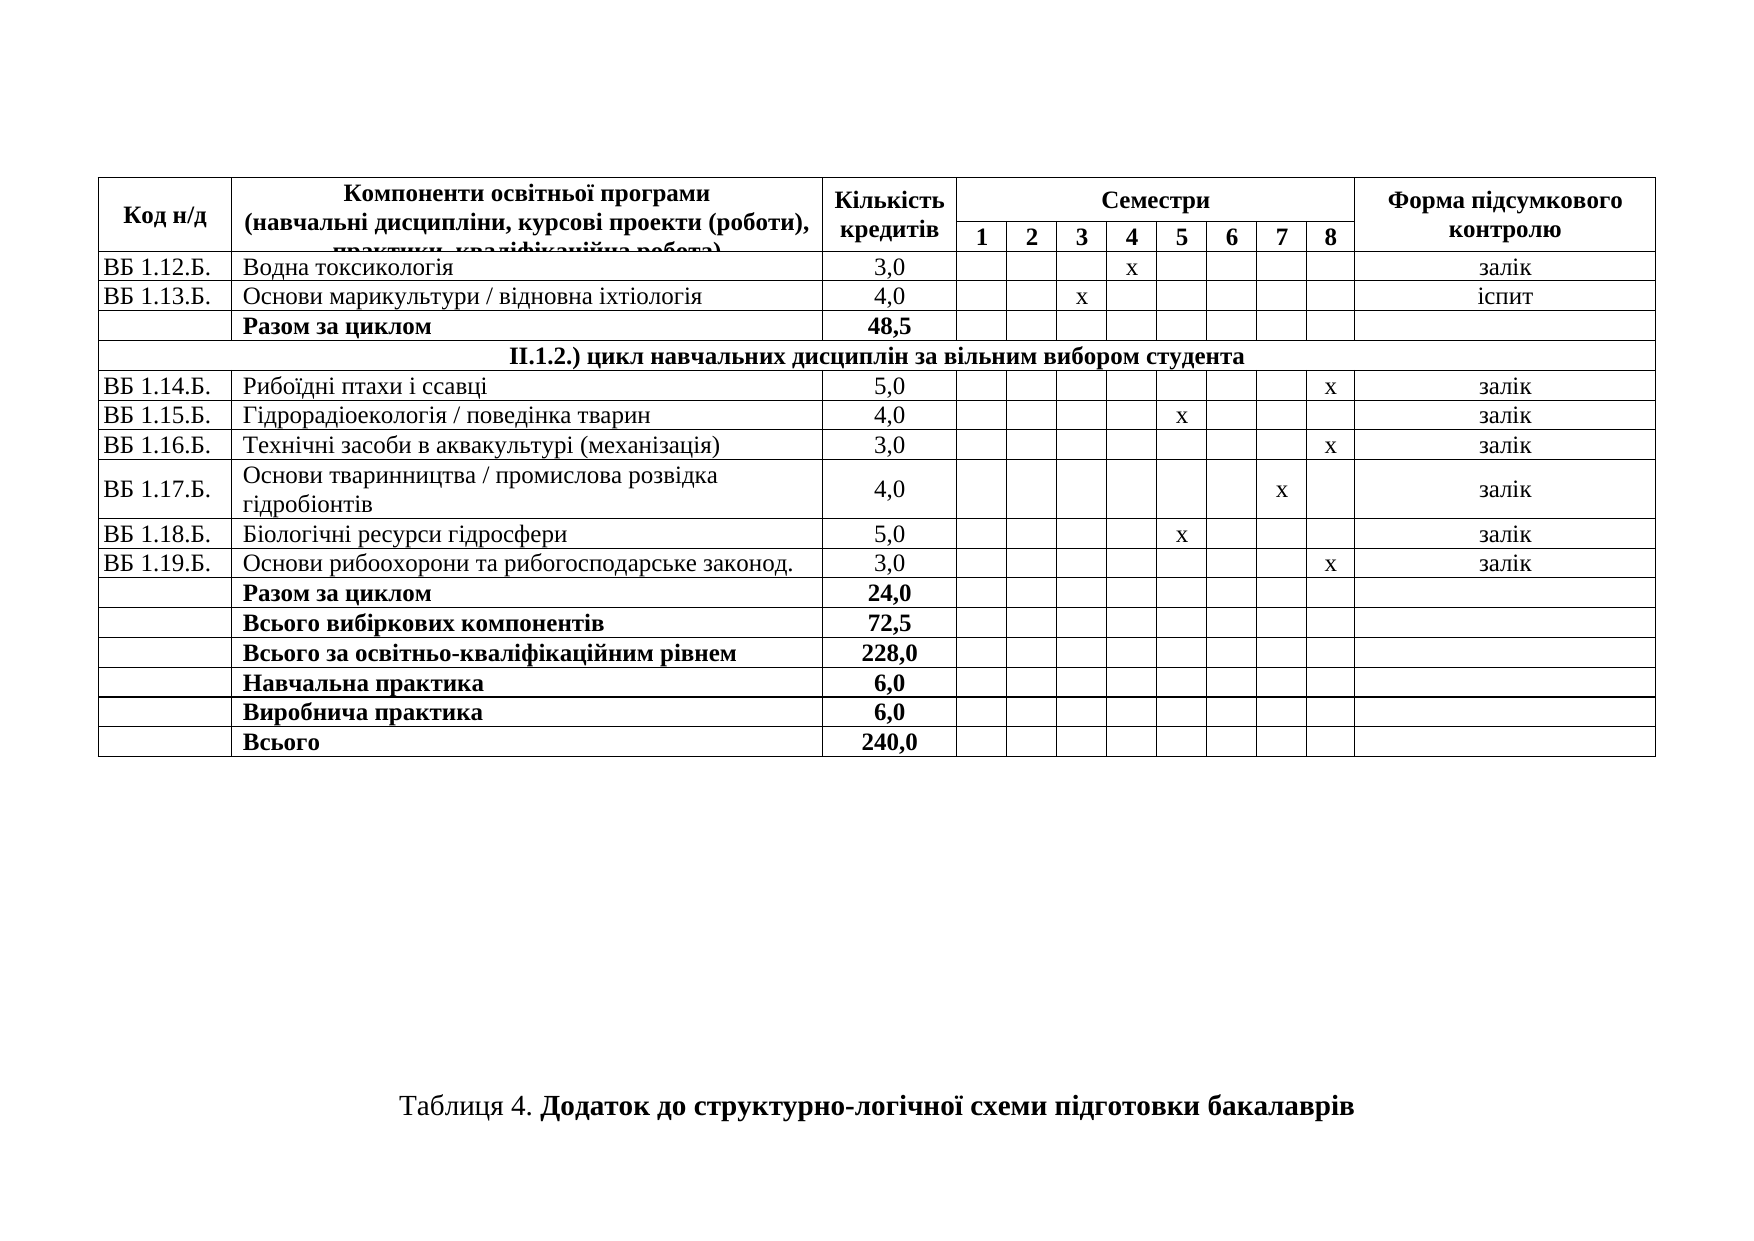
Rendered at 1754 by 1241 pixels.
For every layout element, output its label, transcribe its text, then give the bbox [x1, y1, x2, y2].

table_cell [1007, 727, 1056, 756]
table_cell 6,0 [823, 698, 956, 726]
table_cell [1107, 638, 1156, 667]
table_cell залік [1355, 371, 1655, 399]
table_cell 2 [1007, 222, 1056, 251]
table_cell [1157, 638, 1206, 667]
table_cell 6 [1207, 222, 1256, 251]
table_cell [1007, 401, 1056, 429]
table_cell 5 [1157, 222, 1206, 251]
table_cell [1207, 371, 1256, 399]
table_cell 6,0 [823, 668, 956, 696]
table_cell [1257, 608, 1306, 637]
table_cell 5,0 [823, 371, 956, 399]
table_cell [1257, 638, 1306, 667]
table_cell х [1307, 549, 1354, 577]
table_cell [1257, 281, 1306, 310]
table_cell ВБ 1.18.Б. [99, 519, 231, 547]
table_cell [1207, 727, 1256, 756]
table_cell [1307, 638, 1354, 667]
table_cell [1107, 519, 1156, 547]
table_cell [1307, 460, 1354, 518]
table_cell [957, 668, 1006, 696]
table_cell [1107, 608, 1156, 637]
table_cell [1257, 549, 1306, 577]
table_cell [1257, 401, 1306, 429]
table_cell [1007, 311, 1056, 340]
table_cell Навчальна практика [232, 668, 822, 696]
table_cell [1355, 311, 1655, 340]
table_cell [1007, 608, 1056, 637]
table_cell 1 [957, 222, 1006, 251]
table_header Компоненти освітньої програми (навчальні дисципліни, курсові проекти (роботи), практики, кваліфікаційна робота) [232, 178, 822, 251]
table_cell [1207, 281, 1256, 310]
table_cell іспит [1355, 281, 1655, 310]
table_cell [1057, 638, 1106, 667]
table_cell [1307, 698, 1354, 726]
table_cell [1157, 549, 1206, 577]
table_cell 4 [1107, 222, 1156, 251]
table_cell [1355, 698, 1655, 726]
table_cell [1107, 460, 1156, 518]
table_cell [1107, 549, 1156, 577]
table_cell [1057, 430, 1106, 459]
table_cell [957, 252, 1006, 280]
table_cell 24,0 [823, 578, 956, 607]
table_cell 72,5 [823, 608, 956, 637]
table_cell [1257, 252, 1306, 280]
table_cell [1207, 460, 1256, 518]
table_cell [1007, 460, 1056, 518]
table_cell [1257, 430, 1306, 459]
table_cell [1157, 668, 1206, 696]
table_cell [1307, 401, 1354, 429]
table_cell х [1307, 430, 1354, 459]
table_cell Біологічні ресурси гідросфери [232, 519, 822, 547]
table_cell [1257, 371, 1306, 399]
table_cell залік [1355, 401, 1655, 429]
table_cell [1007, 698, 1056, 726]
table_cell [1355, 608, 1655, 637]
table_cell Основи марикультури / відновна іхтіологія [232, 281, 822, 310]
table_cell [957, 519, 1006, 547]
table_cell 48,5 [823, 311, 956, 340]
table_cell залік [1355, 430, 1655, 459]
table_cell [1007, 371, 1056, 399]
table_cell [1207, 549, 1256, 577]
table_cell [957, 371, 1006, 399]
table_cell [1157, 281, 1206, 310]
table_cell х [1107, 252, 1156, 280]
table_cell [1257, 311, 1306, 340]
table_cell Рибоїдні птахи і ссавці [232, 371, 822, 399]
table_cell залік [1355, 252, 1655, 280]
text Таблиця 4. Додаток до структурно-логічної схеми підготовки бакалаврів [118, 1088, 1636, 1121]
table_cell [1257, 578, 1306, 607]
table_cell Виробнича практика [232, 698, 822, 726]
table_cell Технічні засоби в аквакультурі (механізація) [232, 430, 822, 459]
table_header Кількість кредитів [823, 178, 956, 251]
table_cell [1057, 519, 1106, 547]
table_cell Гідрорадіоекологія / поведінка тварин [232, 401, 822, 429]
table_cell х [1257, 460, 1306, 518]
table_cell [1007, 519, 1056, 547]
table_cell [1207, 698, 1256, 726]
table_cell х [1157, 519, 1206, 547]
table_cell ВБ 1.12.Б. [99, 252, 231, 280]
table_cell Всього вибіркових компонентів [232, 608, 822, 637]
table_cell Водна токсикологія [232, 252, 822, 280]
table_cell [1057, 698, 1106, 726]
table_cell [1057, 608, 1106, 637]
table_cell х [1157, 401, 1206, 429]
table_cell 5,0 [823, 519, 956, 547]
table_cell Разом за циклом [232, 578, 822, 607]
table_cell [99, 311, 231, 340]
table_cell [1355, 638, 1655, 667]
table_cell [1257, 698, 1306, 726]
table_cell 8 [1307, 222, 1354, 251]
table_cell [1057, 371, 1106, 399]
table_cell [957, 698, 1006, 726]
table_header Семестри [957, 178, 1354, 221]
table_cell [1355, 727, 1655, 756]
table_cell [1107, 727, 1156, 756]
table_cell [1007, 281, 1056, 310]
table_cell [1107, 430, 1156, 459]
table_cell [1007, 578, 1056, 607]
table_cell [1107, 371, 1156, 399]
table_cell [99, 668, 231, 696]
table_cell ВБ 1.19.Б. [99, 549, 231, 577]
table_cell [957, 727, 1006, 756]
table_cell [1107, 311, 1156, 340]
table_cell [1307, 668, 1354, 696]
table_cell [1355, 668, 1655, 696]
table_cell [957, 401, 1006, 429]
table_cell [1207, 608, 1256, 637]
table_cell [957, 460, 1006, 518]
table_cell залік [1355, 549, 1655, 577]
table_cell [1057, 578, 1106, 607]
table_cell [1007, 668, 1056, 696]
table_cell 7 [1257, 222, 1306, 251]
table_cell [1307, 311, 1354, 340]
table_cell 4,0 [823, 401, 956, 429]
table_cell [1007, 549, 1056, 577]
table_cell [1007, 430, 1056, 459]
table_cell [1257, 668, 1306, 696]
table_cell [99, 638, 231, 667]
table_cell [1107, 578, 1156, 607]
table_cell [1157, 698, 1206, 726]
table_cell 4,0 [823, 460, 956, 518]
table_cell [1107, 401, 1156, 429]
table_cell [1307, 519, 1354, 547]
table_cell [1307, 578, 1354, 607]
table_cell [1207, 430, 1256, 459]
table_cell [957, 578, 1006, 607]
table_cell Основи тваринництва / промислова розвідка гідробіонтів [232, 460, 822, 518]
table_cell Основи рибоохорони та рибогосподарське законод. [232, 549, 822, 577]
table_cell 3,0 [823, 252, 956, 280]
table_cell [1057, 460, 1106, 518]
table_cell [1107, 668, 1156, 696]
table_cell [1057, 727, 1106, 756]
table_cell залік [1355, 519, 1655, 547]
table_cell [1107, 281, 1156, 310]
table_cell 240,0 [823, 727, 956, 756]
table_cell [1057, 401, 1106, 429]
table_cell [1157, 252, 1206, 280]
table_cell [1007, 638, 1056, 667]
table_header Форма підсумкового контролю [1355, 178, 1655, 251]
table_cell [1057, 311, 1106, 340]
table_cell [99, 698, 231, 726]
table_cell [1007, 252, 1056, 280]
table_cell [1157, 608, 1206, 637]
table_cell ВБ 1.13.Б. [99, 281, 231, 310]
table_cell [957, 608, 1006, 637]
table_cell [957, 638, 1006, 667]
table_cell [957, 311, 1006, 340]
table_cell [1157, 311, 1206, 340]
table_cell ВБ 1.14.Б. [99, 371, 231, 399]
table_cell [1207, 578, 1256, 607]
table_cell [1057, 549, 1106, 577]
table_cell [957, 430, 1006, 459]
table_cell [1207, 519, 1256, 547]
table_cell [1307, 281, 1354, 310]
table_cell [1207, 311, 1256, 340]
table_cell [1307, 252, 1354, 280]
table_cell [1157, 460, 1206, 518]
table_cell [1355, 578, 1655, 607]
table_cell [99, 578, 231, 607]
table_cell [1057, 668, 1106, 696]
table_cell [1207, 252, 1256, 280]
table_cell [1107, 698, 1156, 726]
table_cell 3,0 [823, 549, 956, 577]
table_cell Всього за освітньо-кваліфікаційним рівнем [232, 638, 822, 667]
table_cell [1157, 727, 1206, 756]
table_cell 3 [1057, 222, 1106, 251]
table_cell [1307, 727, 1354, 756]
table_cell 228,0 [823, 638, 956, 667]
table_cell ВБ 1.15.Б. [99, 401, 231, 429]
table_cell 4,0 [823, 281, 956, 310]
table_cell Всього [232, 727, 822, 756]
table_cell [99, 608, 231, 637]
table_cell х [1057, 281, 1106, 310]
table_cell 3,0 [823, 430, 956, 459]
table_cell [1157, 578, 1206, 607]
table_cell [1207, 638, 1256, 667]
table_cell х [1307, 371, 1354, 399]
table_cell [957, 281, 1006, 310]
table_cell [1257, 727, 1306, 756]
table_cell [1157, 430, 1206, 459]
table_cell [1207, 668, 1256, 696]
table_cell [1307, 608, 1354, 637]
table_cell [957, 549, 1006, 577]
table_cell ІІ.1.2.) цикл навчальних дисциплін за вільним вибором студента [99, 341, 1655, 370]
table_cell Разом за циклом [232, 311, 822, 340]
table_cell [1157, 371, 1206, 399]
table_cell [1257, 519, 1306, 547]
table_header Код н/д [99, 178, 231, 251]
table_cell ВБ 1.17.Б. [99, 460, 231, 518]
table_cell [1057, 252, 1106, 280]
table_cell [99, 727, 231, 756]
table_cell [1207, 401, 1256, 429]
table_cell ВБ 1.16.Б. [99, 430, 231, 459]
table_cell залік [1355, 460, 1655, 518]
